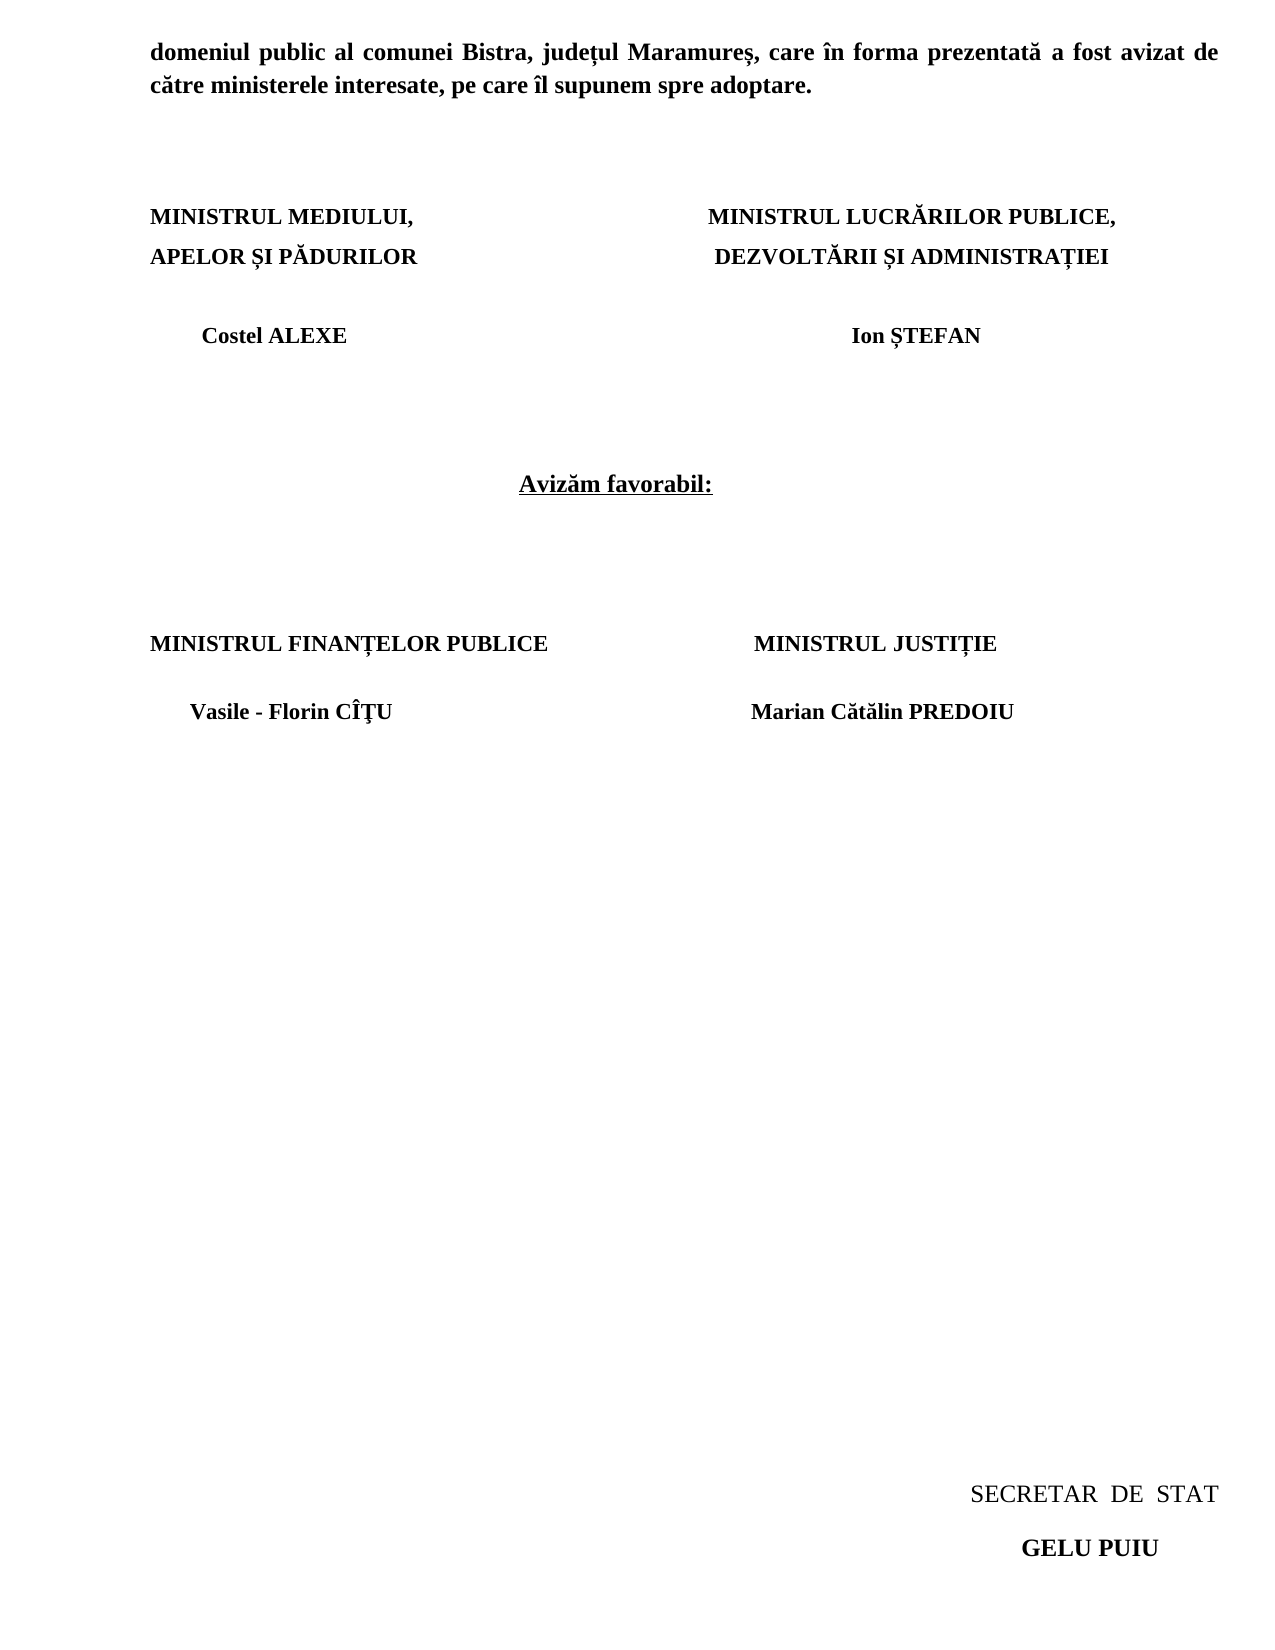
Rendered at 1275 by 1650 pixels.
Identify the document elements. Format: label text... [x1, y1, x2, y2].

text APELOR ȘI PĂDURILOR DEZVOLTĂRII ȘI ADMINISTRAȚIEI [91, 243, 1219, 269]
text GELU PUIU [887, 1533, 1219, 1562]
text MINISTRUL FINANȚELOR PUBLICE MINISTRUL JUSTIȚIE [91, 631, 1219, 657]
text MINISTRUL MEDIULUI, MINISTRUL LUCRĂRILOR PUBLICE, [91, 203, 1219, 230]
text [150, 37, 1219, 99]
text Avizăm favorabil: [150, 469, 1219, 498]
text SECRETAR DE STAT [150, 1479, 1219, 1508]
text Costel ALEXE Ion ȘTEFAN [91, 322, 1219, 348]
subtitle Vasile - Florin CÎŢU Marian Cătălin PREDOIU [150, 698, 1219, 757]
